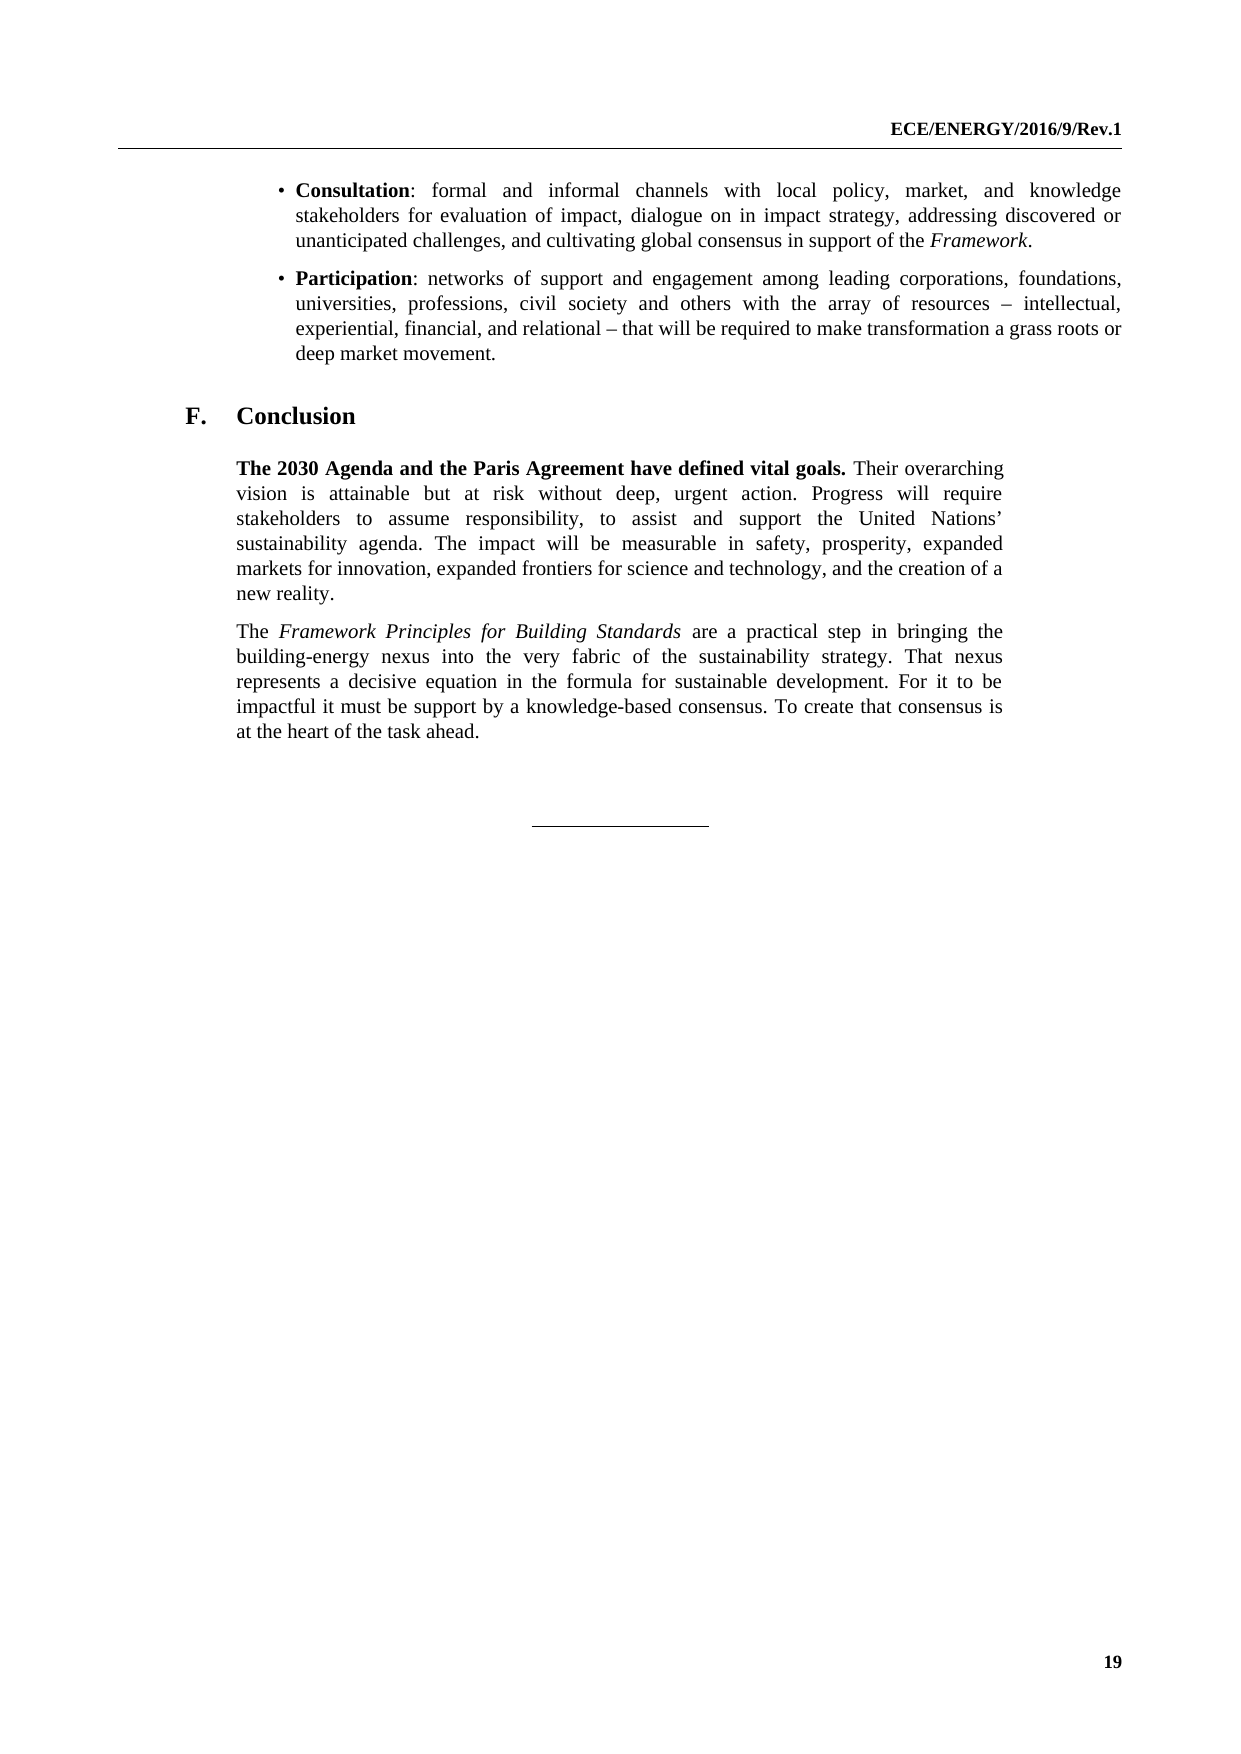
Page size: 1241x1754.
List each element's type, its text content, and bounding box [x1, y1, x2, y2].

text Consultation: formal and informal channels with local policy, market, and knowledge stakeholders for evaluation of impact, dialogue on in impact strategy, addressing discovered or unanticipated challenges, and cultivating global consensus in support of the Framework. [278, 177, 1122, 252]
text The 2030 Agenda and the Paris Agreement have defined vital goals. Their overarching vision is attainable but at risk without deep, urgent action. Progress will require stakeholders to assume responsibility, to assist and support the United Nations’ sustainability agenda. The impact will be measurable in safety, prosperity, expanded markets for innovation, expanded frontiers for science and technology, and the creation of a new reality. [236, 455, 1004, 605]
text The Framework Principles for Building Standards are a practical step in bringing the building-energy nexus into the very fabric of the sustainability strategy. That nexus represents a decisive equation in the formula for sustainable development. For it to be impactful it must be support by a knowledge-based consensus. To create that consensus is at the heart of the task ahead. [236, 618, 1004, 743]
text F. Conclusion [118, 402, 1004, 430]
text Participation: networks of support and engagement among leading corporations, foundations, universities, professions, civil society and others with the array of resources – intellectual, experiential, financial, and relational – that will be required to make transformation a grass roots or deep market movement. [278, 265, 1122, 365]
